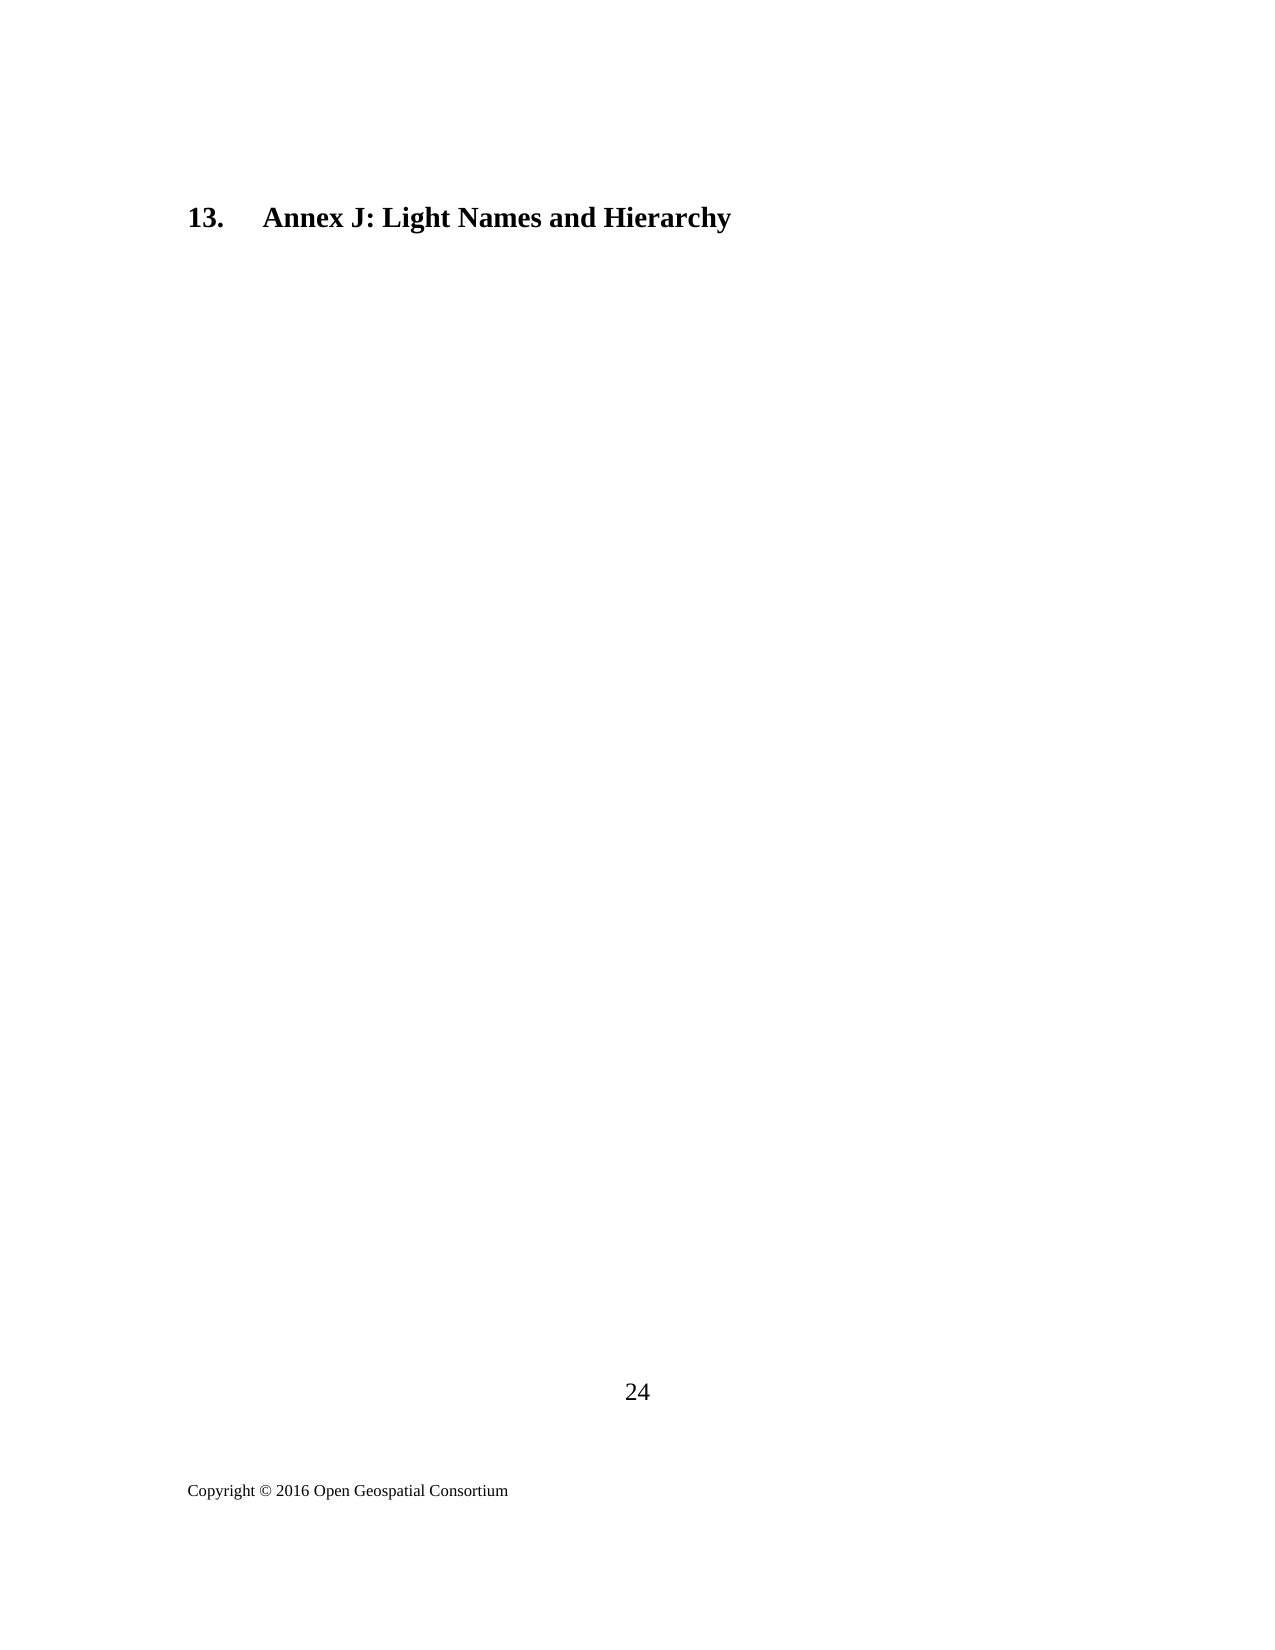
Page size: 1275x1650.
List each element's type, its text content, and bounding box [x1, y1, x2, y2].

subtitle Annex J: Light Names and Hierarchy [187, 200, 1087, 233]
